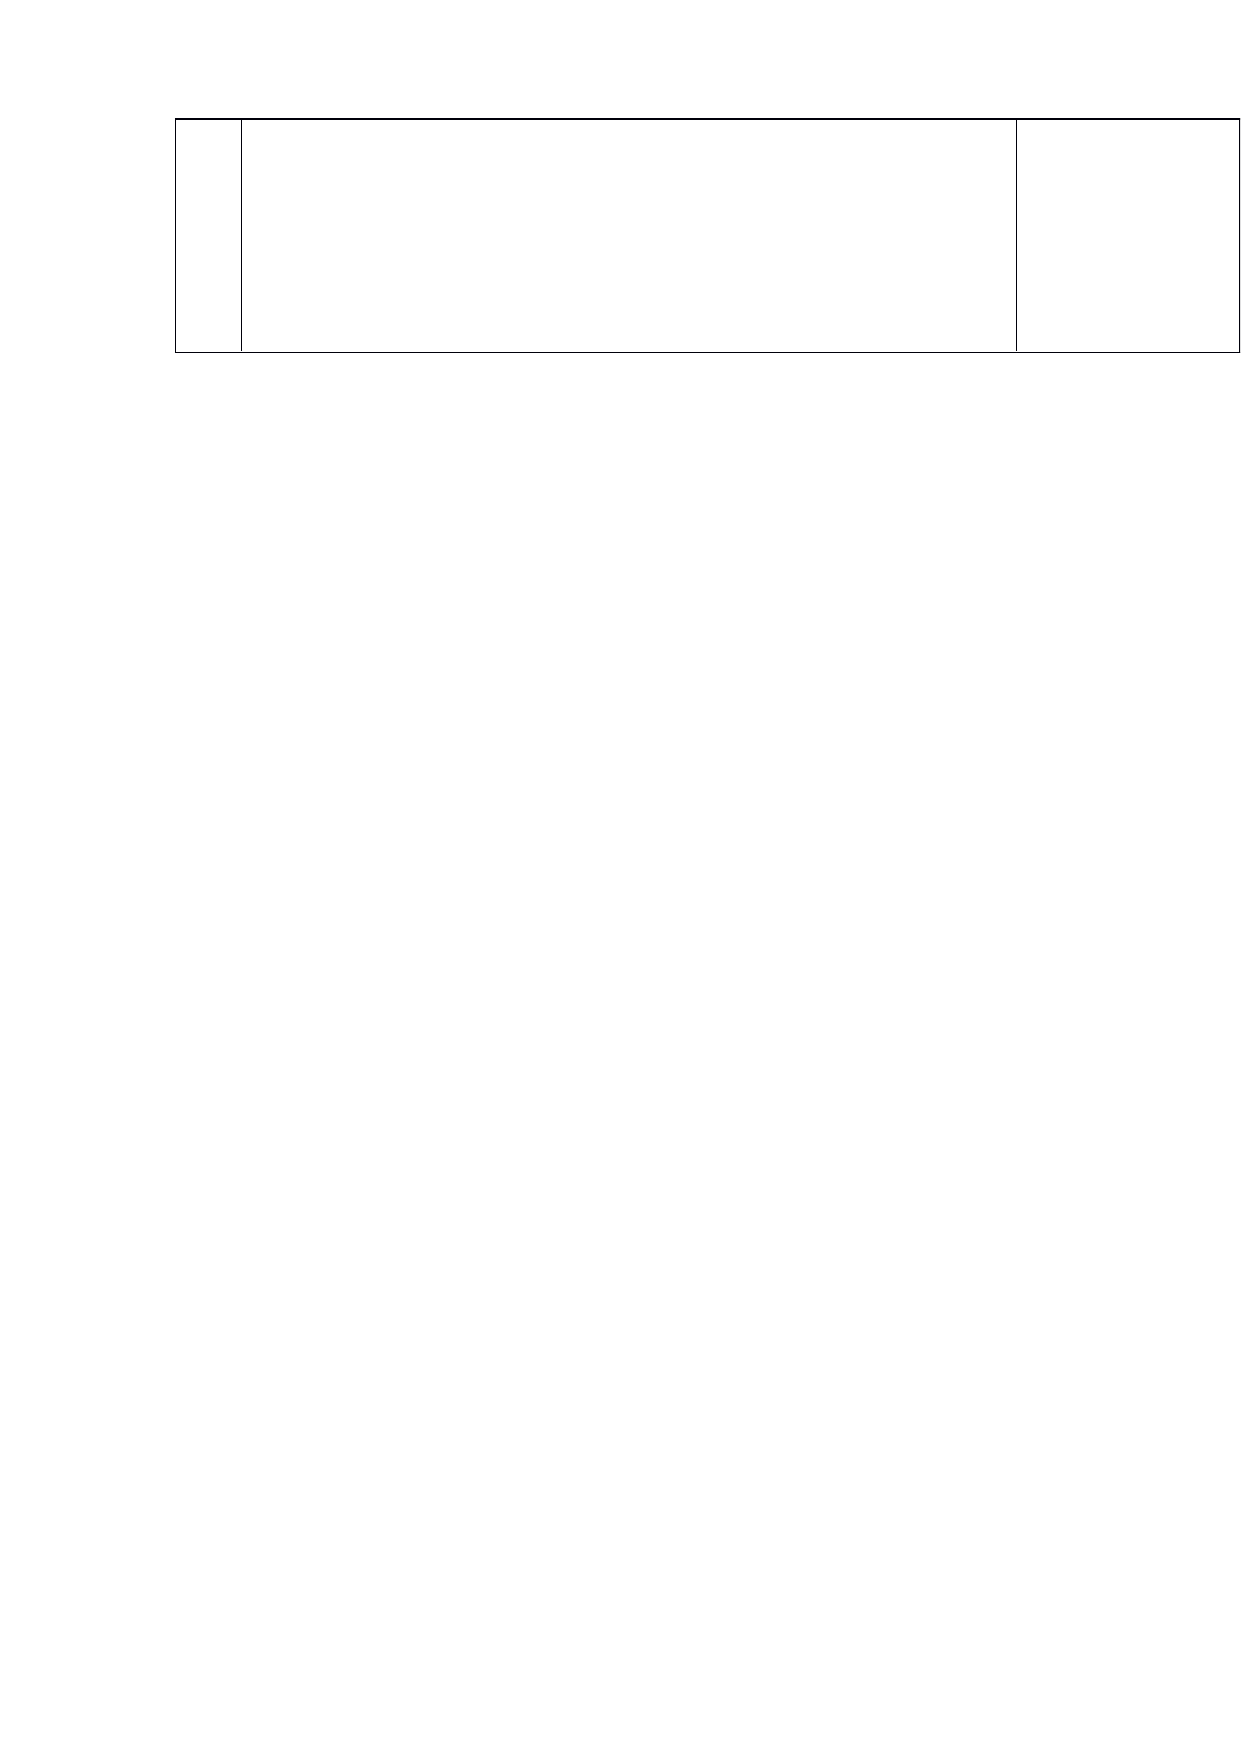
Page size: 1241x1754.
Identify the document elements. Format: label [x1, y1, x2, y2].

table_cell [1017, 120, 1239, 351]
table_cell [242, 120, 1016, 351]
table_cell [176, 120, 241, 351]
